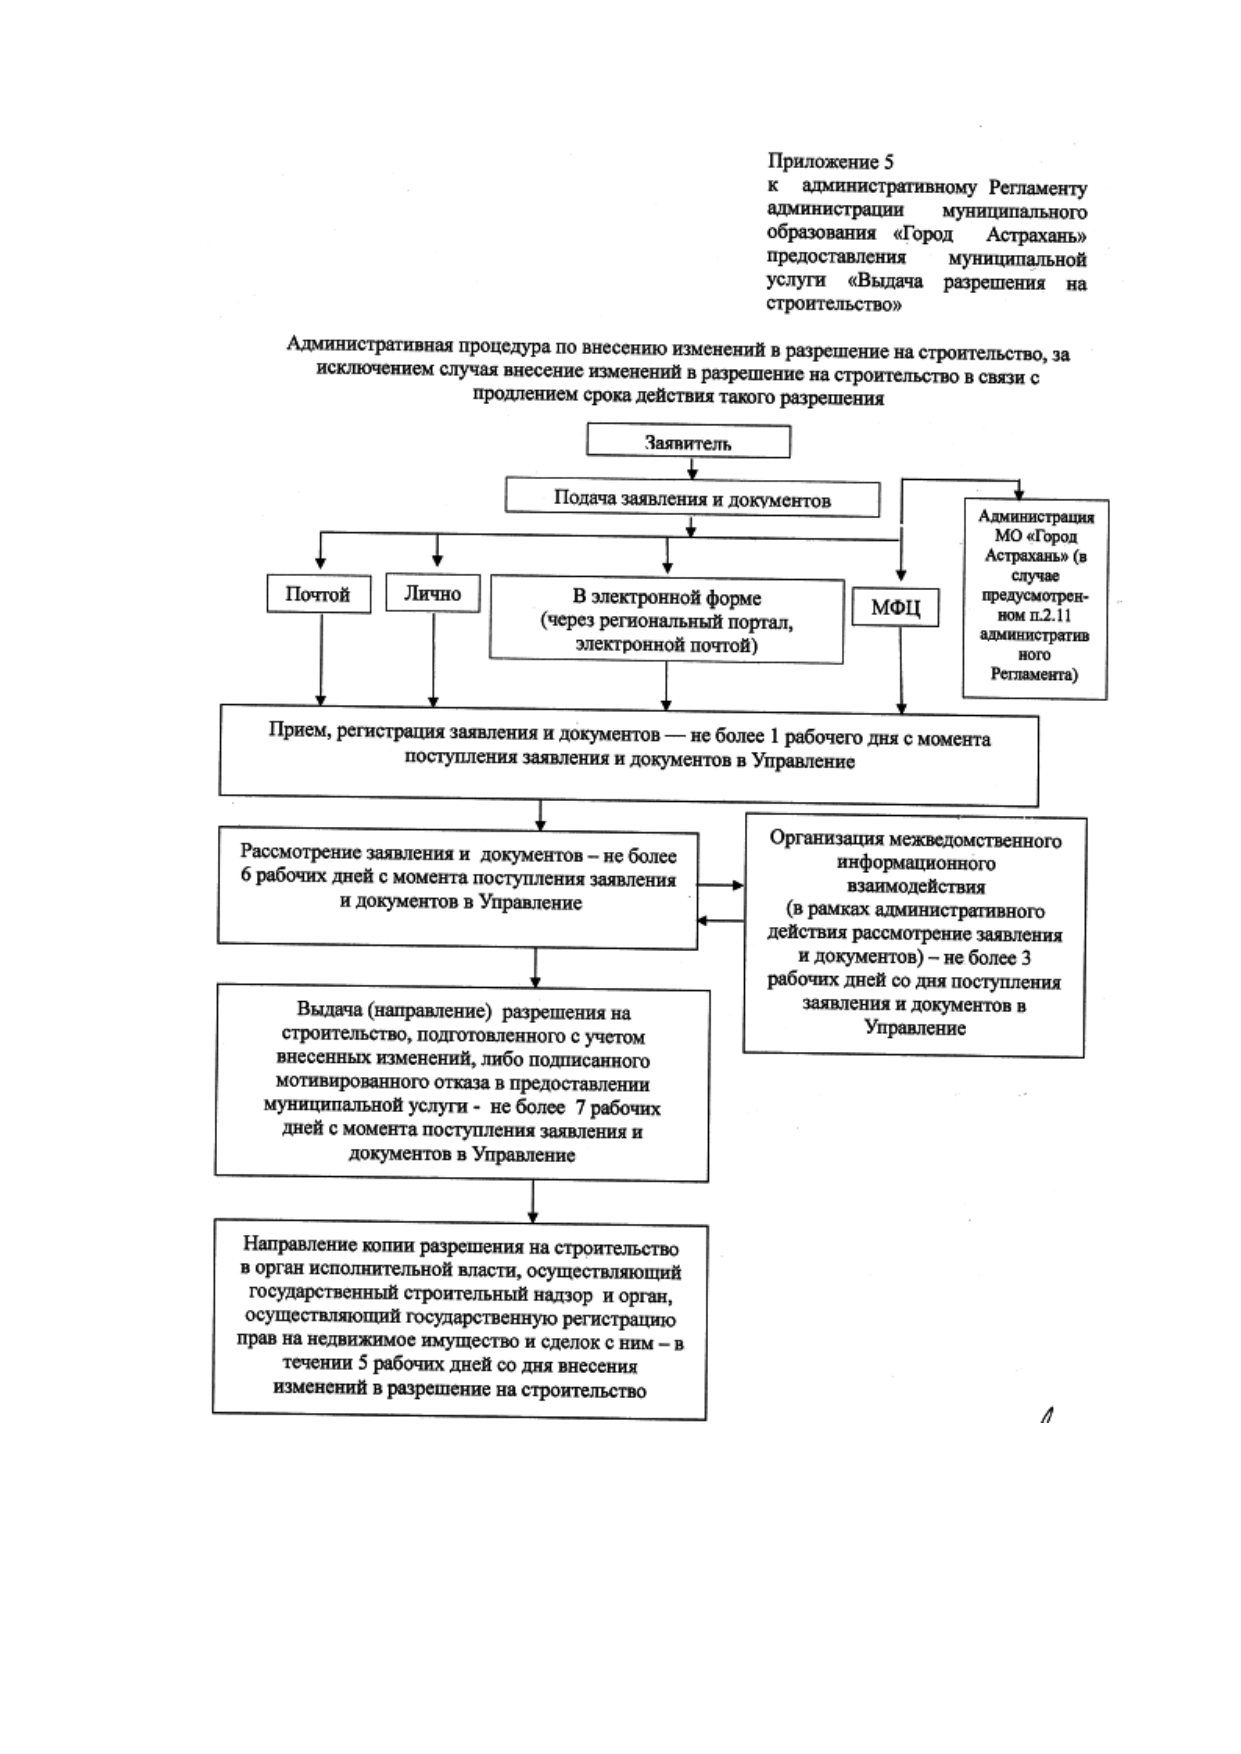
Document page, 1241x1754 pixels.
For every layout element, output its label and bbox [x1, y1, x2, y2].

picture [206, 118, 1124, 1423]
